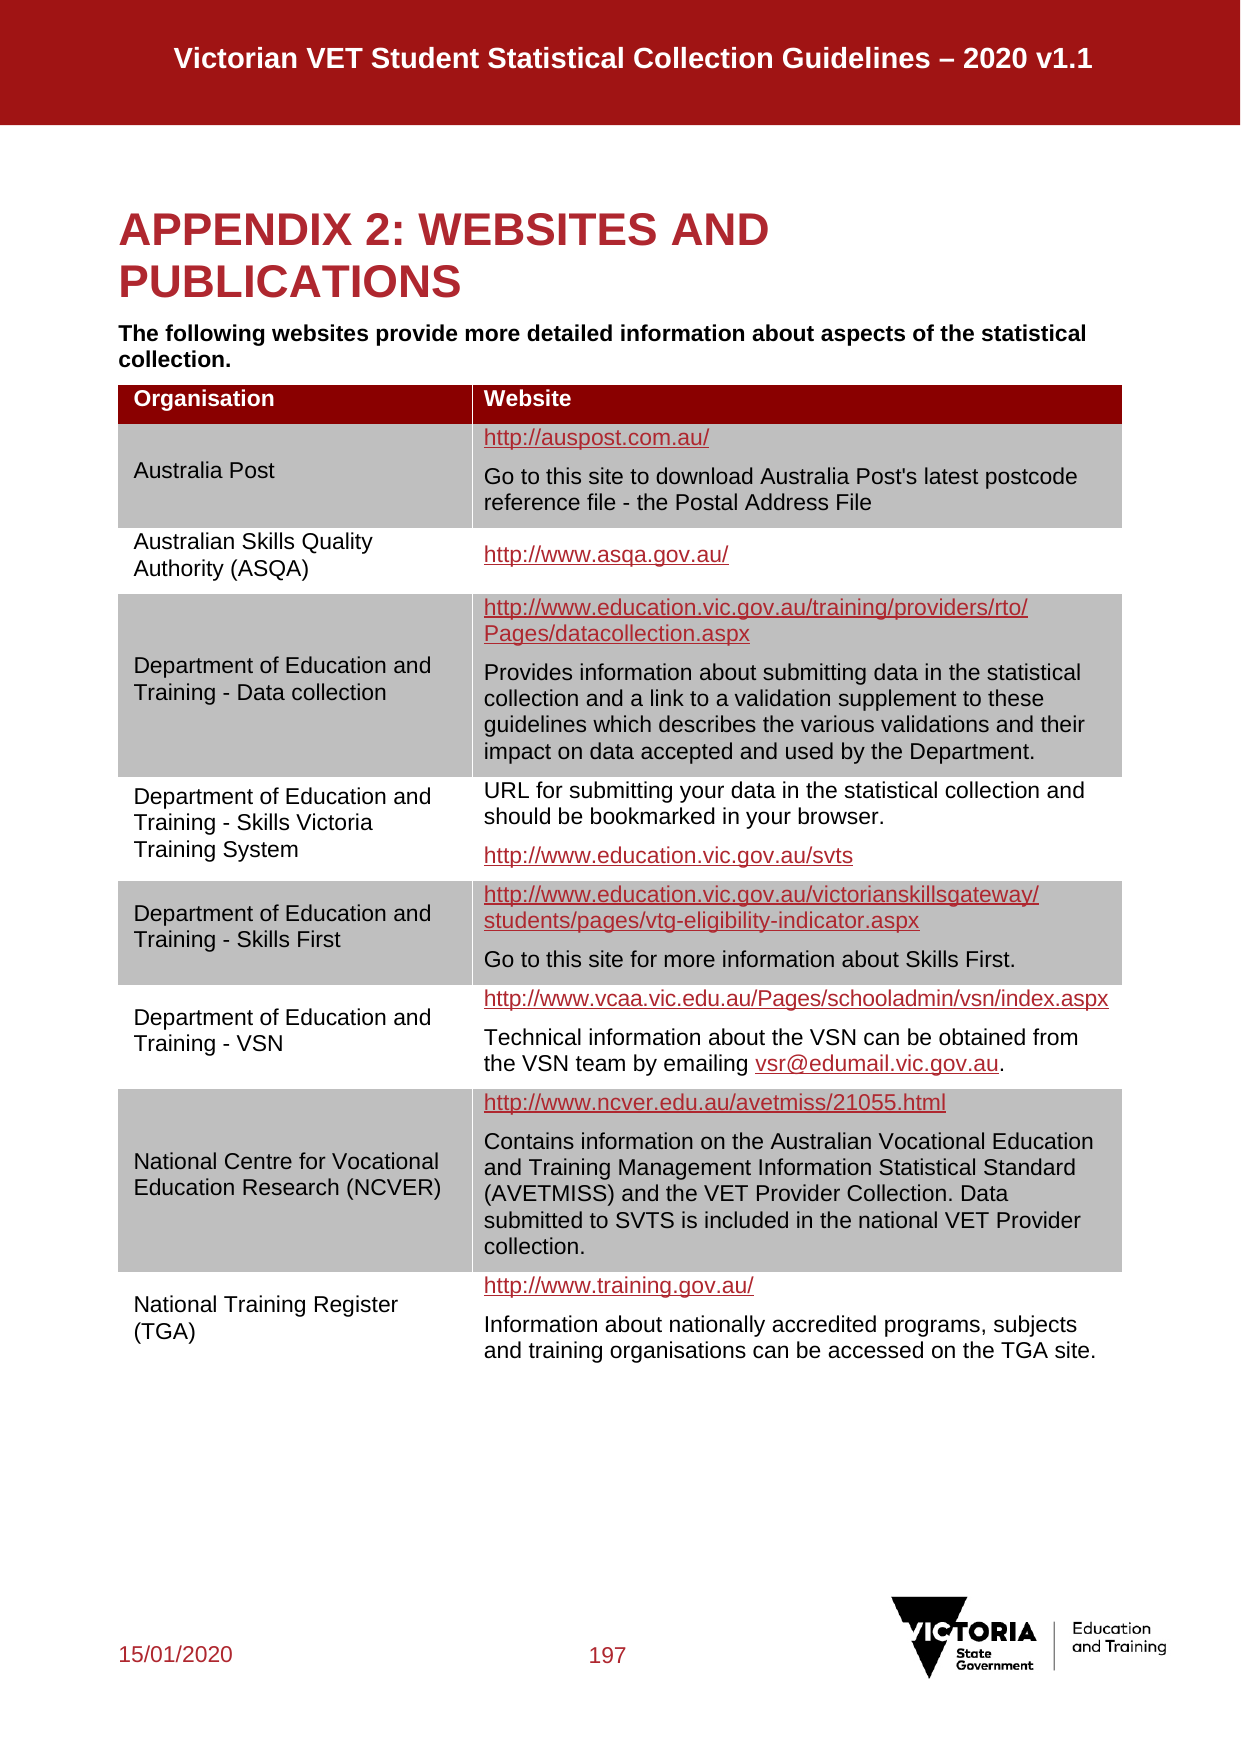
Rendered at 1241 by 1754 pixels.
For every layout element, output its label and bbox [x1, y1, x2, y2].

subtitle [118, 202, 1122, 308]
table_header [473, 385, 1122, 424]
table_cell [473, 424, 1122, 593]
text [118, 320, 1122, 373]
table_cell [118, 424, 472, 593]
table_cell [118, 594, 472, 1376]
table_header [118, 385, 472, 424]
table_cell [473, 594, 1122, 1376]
picture [0, 126, 1241, 1754]
